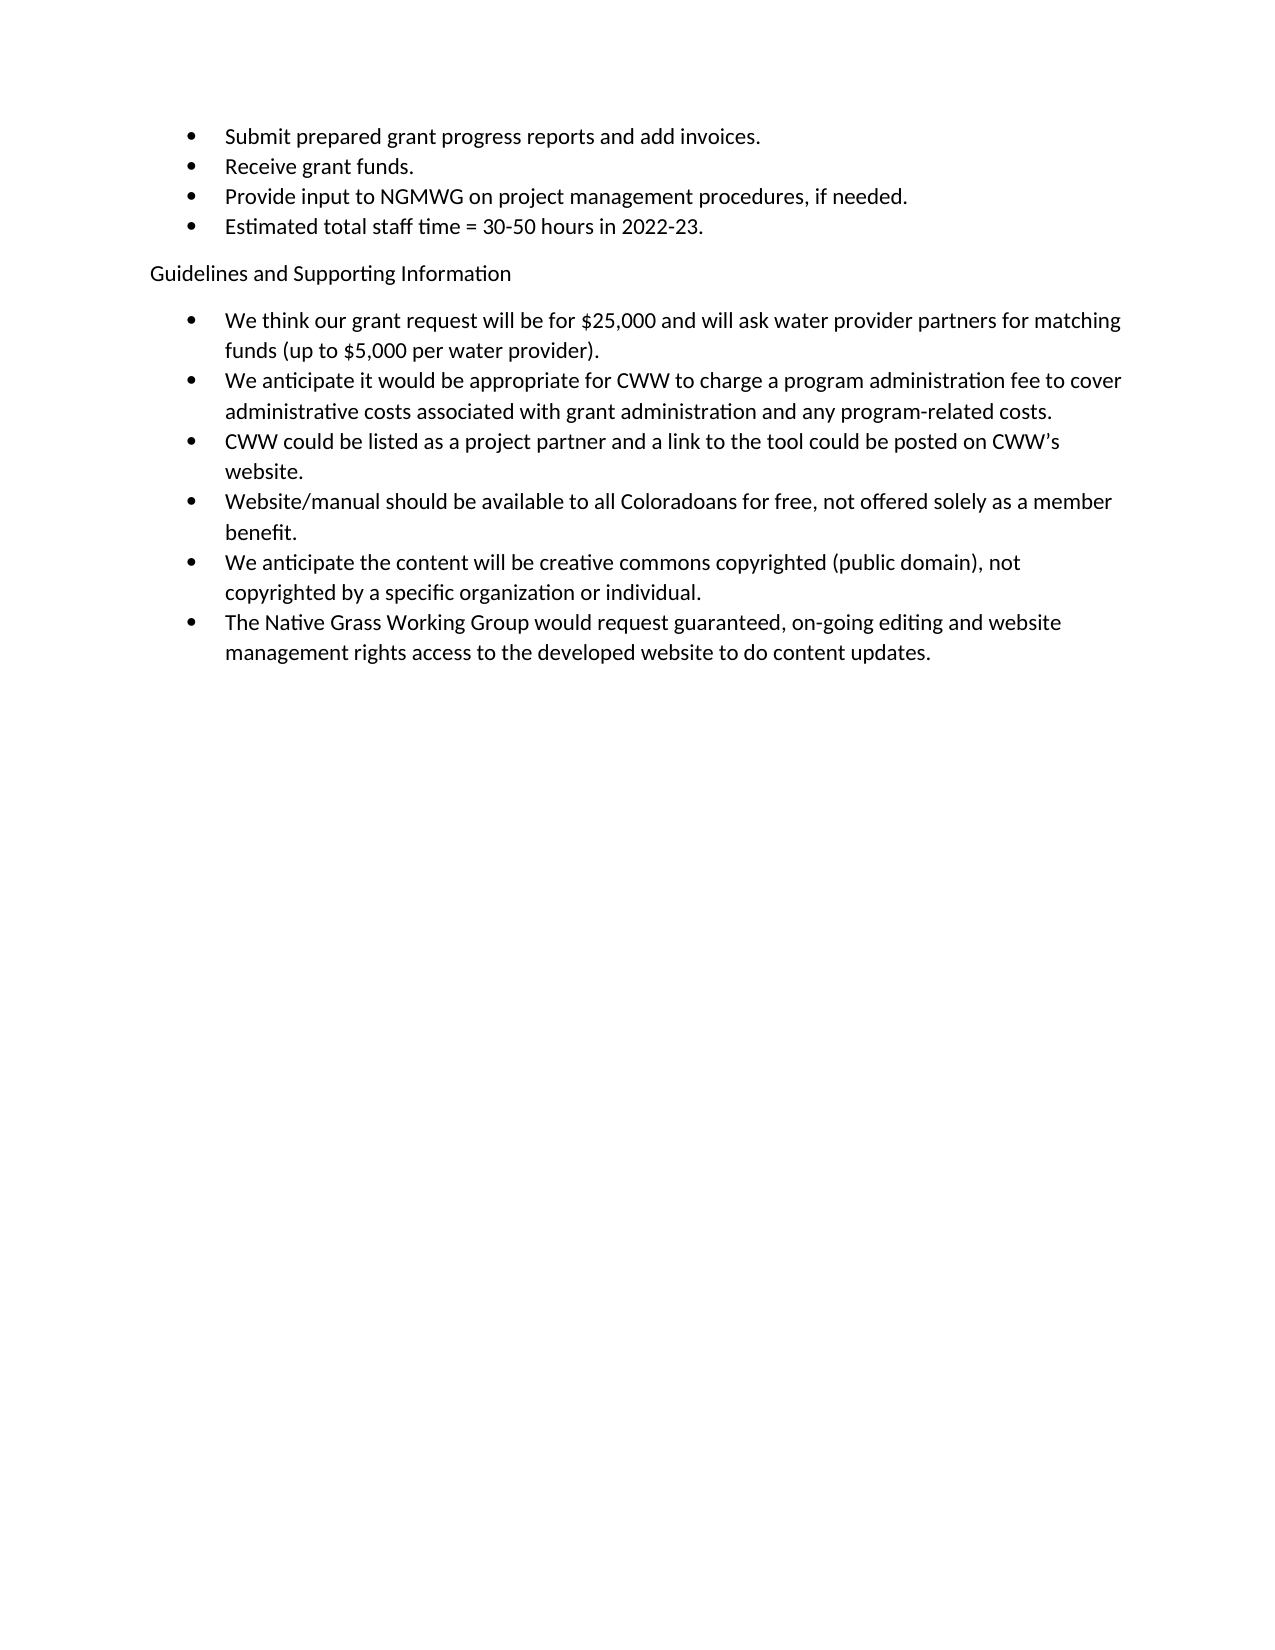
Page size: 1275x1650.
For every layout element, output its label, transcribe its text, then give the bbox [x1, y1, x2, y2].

text Guidelines and Supporting Information [150, 259, 1125, 287]
list Provide input to NGMWG on project management procedures, if needed. [187, 182, 1125, 210]
list Website/manual should be available to all Coloradoans for free, not offered solely as a member benefit. [187, 487, 1125, 546]
list Receive grant funds. [187, 152, 1125, 180]
list CWW could be listed as a project partner and a link to the tool could be posted on CWW’s website. [187, 427, 1125, 485]
list The Native Grass Working Group would request guaranteed, on-going editing and website management rights access to the developed website to do content updates. [187, 608, 1125, 667]
list Submit prepared grant progress reports and add invoices. [187, 122, 1125, 150]
list We anticipate it would be appropriate for CWW to charge a program administration fee to cover administrative costs associated with grant administration and any program-related costs. [187, 367, 1125, 425]
list Estimated total staff time = 30-50 hours in 2022-23. [187, 212, 1125, 241]
list We think our grant request will be for $25,000 and will ask water provider partners for matching funds (up to $5,000 per water provider). [187, 306, 1125, 364]
list We anticipate the content will be creative commons copyrighted (public domain), not copyrighted by a specific organization or individual. [187, 548, 1125, 606]
